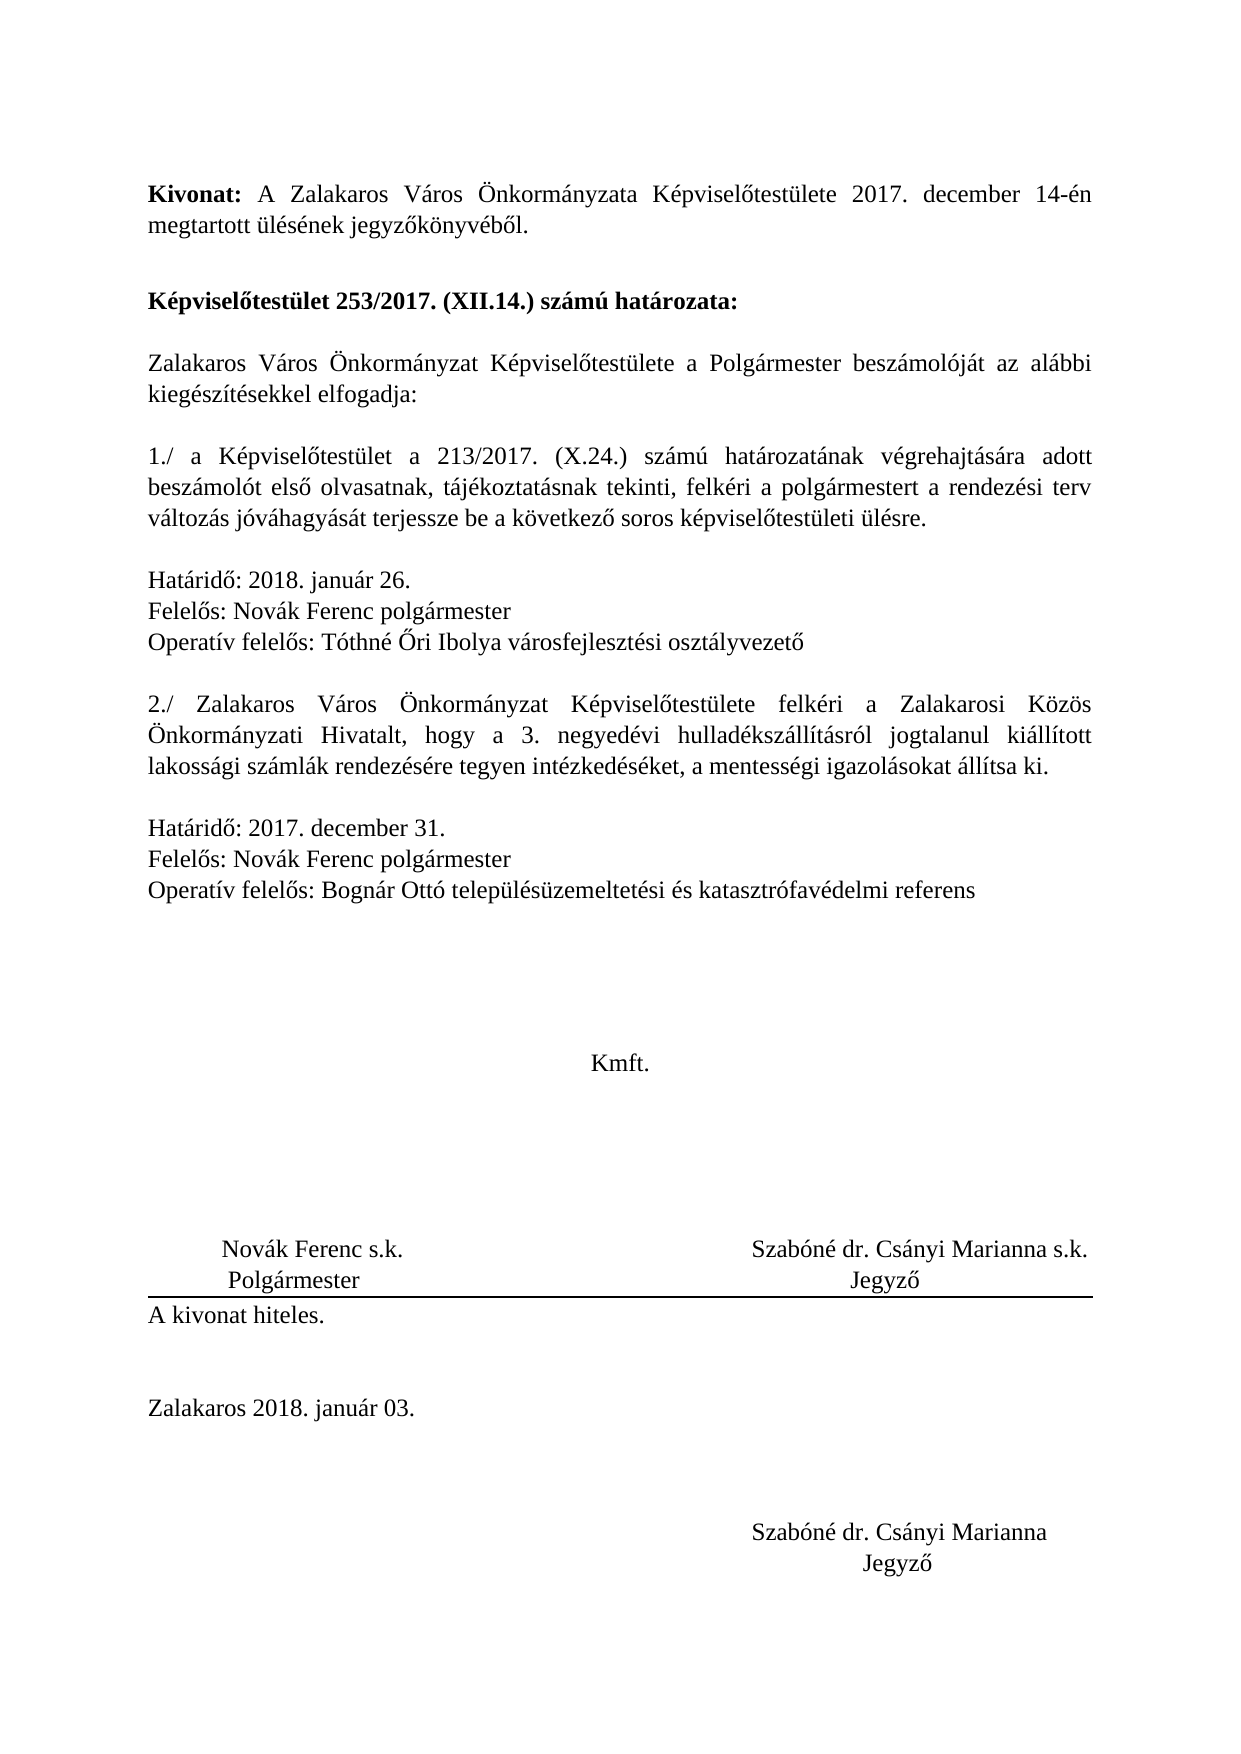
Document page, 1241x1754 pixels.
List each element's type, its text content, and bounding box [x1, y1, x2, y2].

list Operatív felelős: Tóthné Őri Ibolya városfejlesztési osztályvezető [148, 627, 1093, 656]
list 1./ a Képviselőtestület a 213/2017. (X.24.) számú határozatának végrehajtására adott beszámolót első olvasatnak, tájékoztatásnak tekinti, felkéri a polgármestert a rendezési terv változás jóváhagyását terjessze be a következő soros képviselőtestületi ülésre. [148, 441, 1093, 532]
list Felelős: Novák Ferenc polgármester [148, 844, 1093, 873]
text Kivonat: A Zalakaros Város Önkormányzata Képviselőtestülete 2017. december 14-én megtartott ülésének jegyzőkönyvéből. [148, 179, 1093, 238]
text Szabóné dr. Csányi Marianna [148, 1517, 1093, 1546]
list Felelős: Novák Ferenc polgármester [148, 596, 1093, 625]
list 2./ Zalakaros Város Önkormányzat Képviselőtestülete felkéri a Zalakarosi Közös Önkormányzati Hivatalt, hogy a 3. negyedévi hulladékszállításról jogtalanul kiállított lakossági számlák rendezésére tegyen intézkedéséket, a mentességi igazolásokat állítsa ki. [148, 689, 1093, 780]
text Novák Ferenc s.k. Szabóné dr. Csányi Marianna s.k. [148, 1234, 1093, 1263]
list Határidő: 2018. január 26. [148, 565, 1093, 594]
text Kmft. [148, 1048, 1093, 1077]
list Képviselőtestület 253/2017. (XII.14.) számú határozata: [148, 286, 1093, 314]
list Zalakaros Város Önkormányzat Képviselőtestülete a Polgármester beszámolóját az alábbi kiegészítésekkel elfogadja: [148, 348, 1093, 408]
list Határidő: 2017. december 31. [148, 813, 1093, 842]
list Operatív felelős: Bognár Ottó településüzemeltetési és katasztrófavédelmi referens [148, 876, 1093, 904]
text A kivonat hiteles. [148, 1300, 1093, 1329]
text Zalakaros 2018. január 03. [148, 1393, 1093, 1422]
text Jegyző [148, 1548, 1093, 1577]
text Polgármester Jegyző [148, 1265, 1093, 1296]
